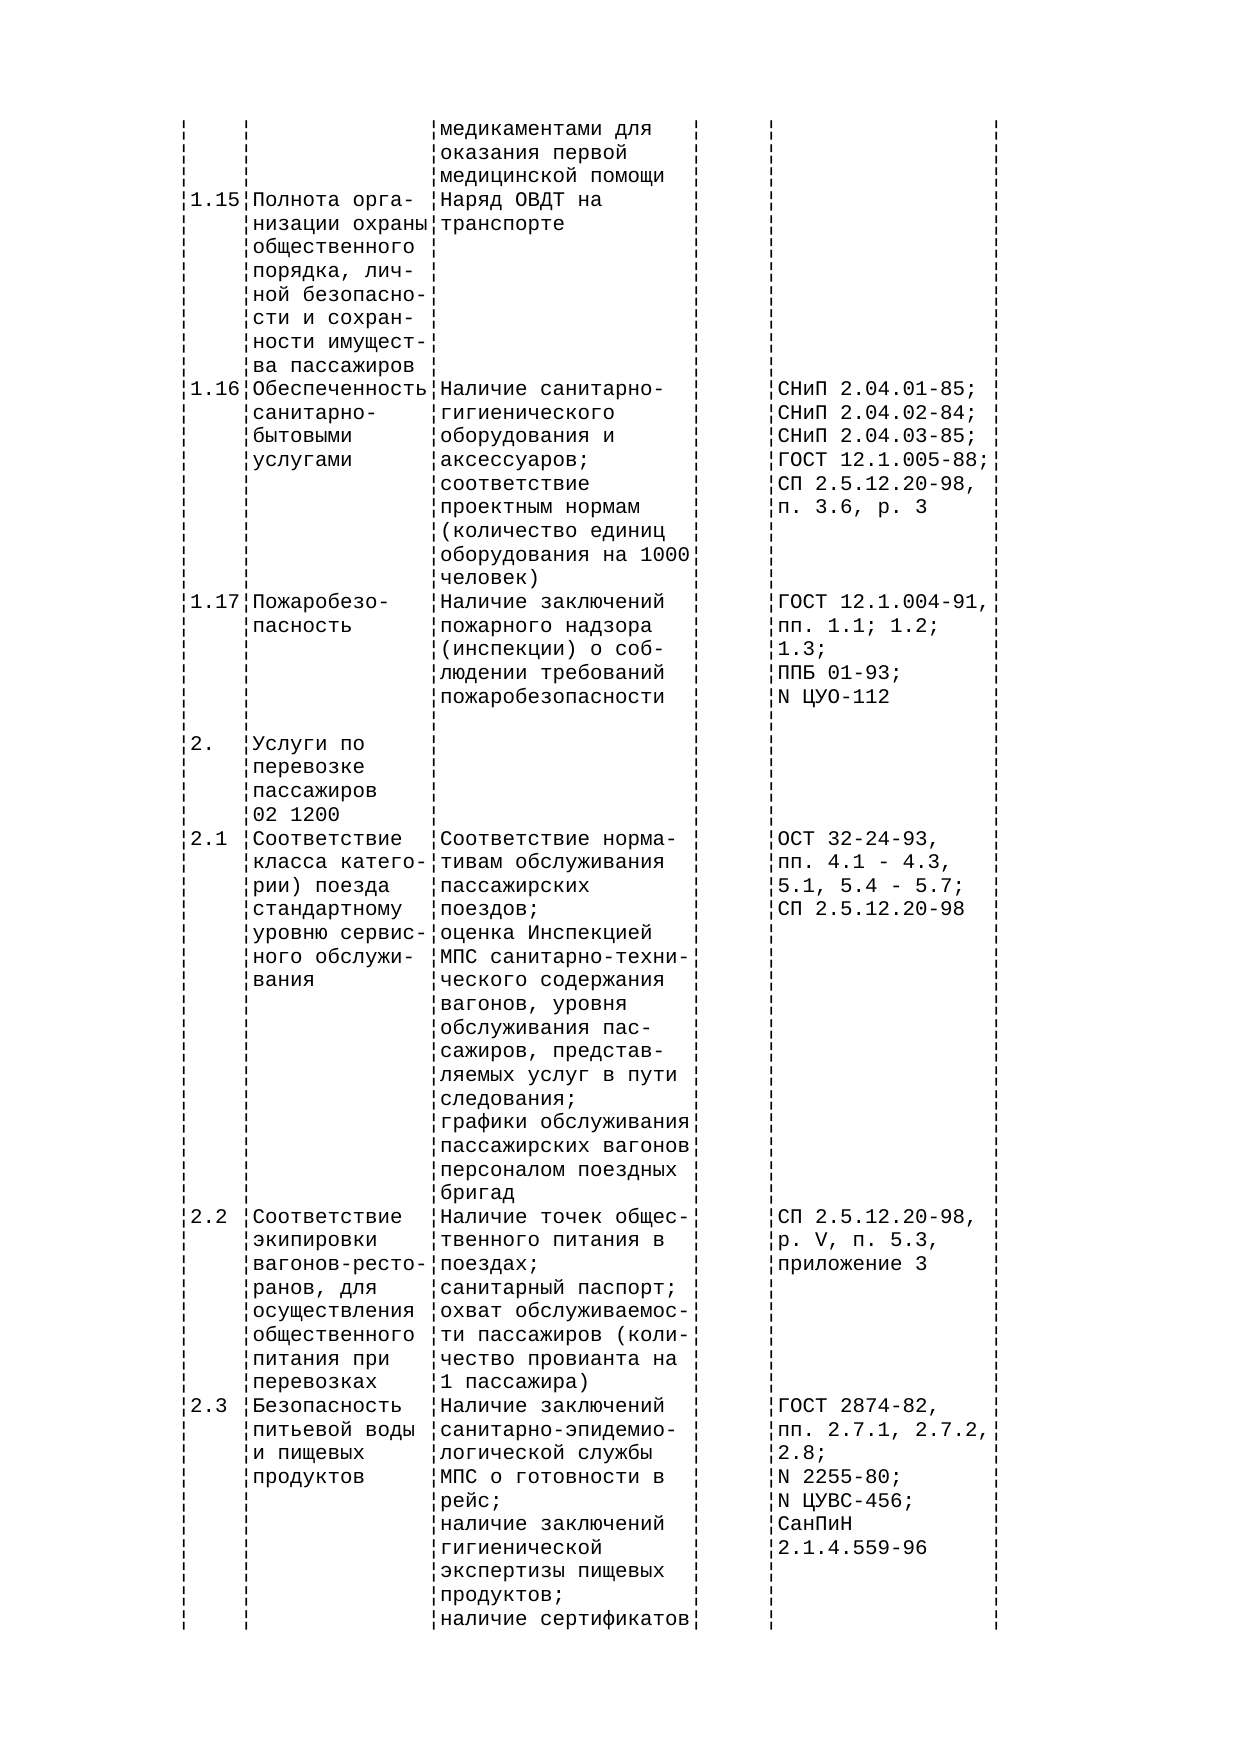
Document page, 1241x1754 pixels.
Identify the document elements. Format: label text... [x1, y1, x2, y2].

text ¦ ¦продуктов ¦МПС о готовности в ¦ ¦N 2255-80; ¦ [177, 1466, 1152, 1489]
text ¦ ¦ ¦соответствие ¦ ¦СП 2.5.12.20-98, ¦ [177, 473, 1152, 496]
text ¦ ¦ ¦оборудования на 1000¦ ¦ ¦ [177, 544, 1152, 567]
text ¦2. ¦Услуги по ¦ ¦ ¦ ¦ [177, 733, 1152, 757]
text ¦ ¦ ¦наличие сертификатов¦ ¦ ¦ [177, 1608, 1152, 1631]
text ¦ ¦ ¦проектным нормам ¦ ¦п. 3.6, р. 3 ¦ [177, 496, 1152, 520]
text ¦ ¦ ¦людении требований ¦ ¦ППБ 01-93; ¦ [177, 662, 1152, 686]
text ¦ ¦ ¦бригад ¦ ¦ ¦ [177, 1182, 1152, 1206]
text ¦ ¦санитарно- ¦гигиенического ¦ ¦СНиП 2.04.02-84; ¦ [177, 402, 1152, 426]
text ¦ ¦общественного ¦ ¦ ¦ ¦ [177, 236, 1152, 260]
text ¦ ¦ ¦сажиров, представ- ¦ ¦ ¦ [177, 1040, 1152, 1064]
text ¦ ¦экипировки ¦твенного питания в ¦ ¦р. V, п. 5.3, ¦ [177, 1229, 1152, 1253]
text ¦ ¦вания ¦ческого содержания ¦ ¦ ¦ [177, 969, 1152, 993]
text ¦ ¦ ¦рейс; ¦ ¦N ЦУВС-456; ¦ [177, 1489, 1152, 1513]
text ¦ ¦ ¦пожаробезопасности ¦ ¦N ЦУО-112 ¦ [177, 686, 1152, 709]
text ¦ ¦пассажиров ¦ ¦ ¦ ¦ [177, 780, 1152, 804]
text ¦ ¦ ¦экспертизы пищевых ¦ ¦ ¦ [177, 1561, 1152, 1584]
text ¦ ¦ва пассажиров ¦ ¦ ¦ ¦ [177, 354, 1152, 378]
text ¦ ¦порядка, лич- ¦ ¦ ¦ ¦ [177, 260, 1152, 284]
text ¦1.17¦Пожаробезо- ¦Наличие заключений ¦ ¦ГОСТ 12.1.004-91,¦ [177, 591, 1152, 615]
text ¦ ¦ ¦обслуживания пас- ¦ ¦ ¦ [177, 1017, 1152, 1040]
text ¦ ¦вагонов-ресто-¦поездах; ¦ ¦приложение 3 ¦ [177, 1253, 1152, 1277]
text ¦ ¦пасность ¦пожарного надзора ¦ ¦пп. 1.1; 1.2; ¦ [177, 615, 1152, 638]
text ¦ ¦ ¦следования; ¦ ¦ ¦ [177, 1088, 1152, 1111]
text ¦2.1 ¦Соответствие ¦Соответствие норма- ¦ ¦ОСТ 32-24-93, ¦ [177, 827, 1152, 851]
text ¦ ¦ ¦графики обслуживания¦ ¦ ¦ [177, 1111, 1152, 1135]
text ¦ ¦класса катего-¦тивам обслуживания ¦ ¦пп. 4.1 - 4.3, ¦ [177, 851, 1152, 875]
text ¦ ¦питания при ¦чество провианта на ¦ ¦ ¦ [177, 1348, 1152, 1371]
text ¦ ¦бытовыми ¦оборудования и ¦ ¦СНиП 2.04.03-85; ¦ [177, 426, 1152, 449]
text ¦ ¦ ¦ ¦ ¦ ¦ [177, 709, 1152, 733]
text ¦ ¦и пищевых ¦логической службы ¦ ¦2.8; ¦ [177, 1442, 1152, 1466]
text ¦ ¦ ¦медикаментами для ¦ ¦ ¦ [177, 118, 1152, 142]
text ¦ ¦питьевой воды ¦санитарно-эпидемио- ¦ ¦пп. 2.7.1, 2.7.2,¦ [177, 1419, 1152, 1442]
text ¦ ¦ ¦гигиенической ¦ ¦2.1.4.559-96 ¦ [177, 1537, 1152, 1561]
text ¦ ¦ного обслужи- ¦МПС санитарно-техни-¦ ¦ ¦ [177, 946, 1152, 969]
text ¦ ¦ ¦вагонов, уровня ¦ ¦ ¦ [177, 993, 1152, 1017]
text ¦ ¦ ¦(инспекции) о соб- ¦ ¦1.3; ¦ [177, 638, 1152, 662]
text ¦ ¦рии) поезда ¦пассажирских ¦ ¦5.1, 5.4 - 5.7; ¦ [177, 875, 1152, 898]
text ¦ ¦ранов, для ¦санитарный паспорт; ¦ ¦ ¦ [177, 1277, 1152, 1300]
text ¦ ¦сти и сохран- ¦ ¦ ¦ ¦ [177, 307, 1152, 331]
text ¦ ¦услугами ¦аксессуаров; ¦ ¦ГОСТ 12.1.005-88;¦ [177, 449, 1152, 473]
text ¦2.2 ¦Соответствие ¦Наличие точек общес-¦ ¦СП 2.5.12.20-98, ¦ [177, 1206, 1152, 1229]
text ¦ ¦ ¦ляемых услуг в пути ¦ ¦ ¦ [177, 1064, 1152, 1088]
text ¦ ¦осуществления ¦охват обслуживаемос-¦ ¦ ¦ [177, 1300, 1152, 1324]
text ¦ ¦ности имущест-¦ ¦ ¦ ¦ [177, 331, 1152, 354]
text ¦ ¦ ¦медицинской помощи ¦ ¦ ¦ [177, 165, 1152, 189]
text ¦ ¦ ¦пассажирских вагонов¦ ¦ ¦ [177, 1135, 1152, 1158]
text ¦ ¦общественного ¦ти пассажиров (коли-¦ ¦ ¦ [177, 1324, 1152, 1348]
text ¦ ¦низации охраны¦транспорте ¦ ¦ ¦ [177, 213, 1152, 236]
text ¦ ¦стандартному ¦поездов; ¦ ¦СП 2.5.12.20-98 ¦ [177, 898, 1152, 922]
text ¦ ¦перевозках ¦1 пассажира) ¦ ¦ ¦ [177, 1371, 1152, 1395]
text ¦ ¦уровню сервис-¦оценка Инспекцией ¦ ¦ ¦ [177, 922, 1152, 946]
text ¦ ¦ ¦персоналом поездных ¦ ¦ ¦ [177, 1158, 1152, 1182]
text ¦ ¦02 1200 ¦ ¦ ¦ ¦ [177, 804, 1152, 827]
text ¦ ¦ ¦оказания первой ¦ ¦ ¦ [177, 142, 1152, 165]
text ¦ ¦ ¦(количество единиц ¦ ¦ ¦ [177, 520, 1152, 544]
text ¦1.15¦Полнота орга- ¦Наряд ОВДТ на ¦ ¦ ¦ [177, 189, 1152, 213]
text ¦ ¦перевозке ¦ ¦ ¦ ¦ [177, 757, 1152, 780]
text ¦ ¦ ¦продуктов; ¦ ¦ ¦ [177, 1584, 1152, 1608]
text ¦ ¦ ¦человек) ¦ ¦ ¦ [177, 567, 1152, 591]
text ¦ ¦ной безопасно-¦ ¦ ¦ ¦ [177, 284, 1152, 307]
text ¦2.3 ¦Безопасность ¦Наличие заключений ¦ ¦ГОСТ 2874-82, ¦ [177, 1395, 1152, 1419]
text ¦ ¦ ¦наличие заключений ¦ ¦СанПиН ¦ [177, 1513, 1152, 1537]
text ¦1.16¦Обеспеченность¦Наличие санитарно- ¦ ¦СНиП 2.04.01-85; ¦ [177, 378, 1152, 402]
